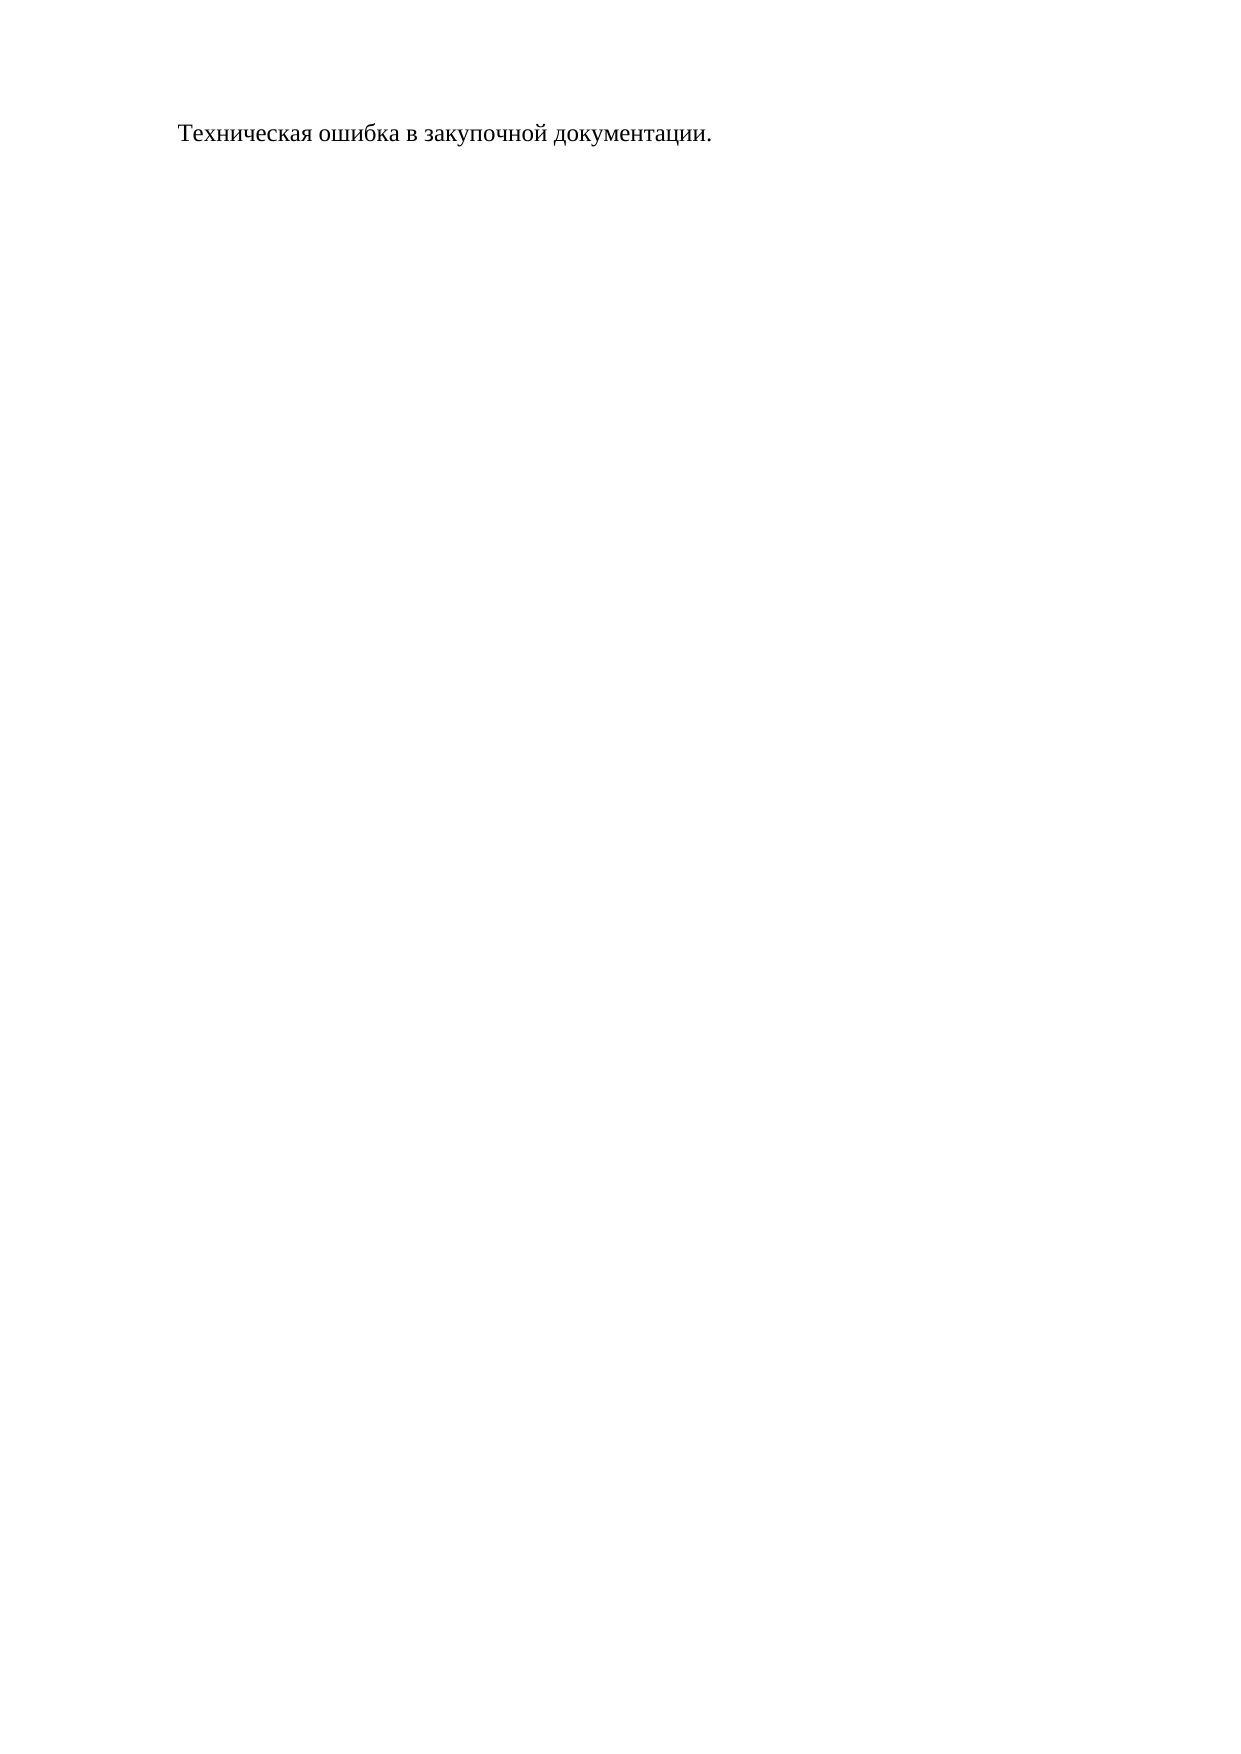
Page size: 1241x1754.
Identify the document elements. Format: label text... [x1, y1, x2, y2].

text Техническая ошибка в закупочной документации. [177, 118, 1152, 147]
